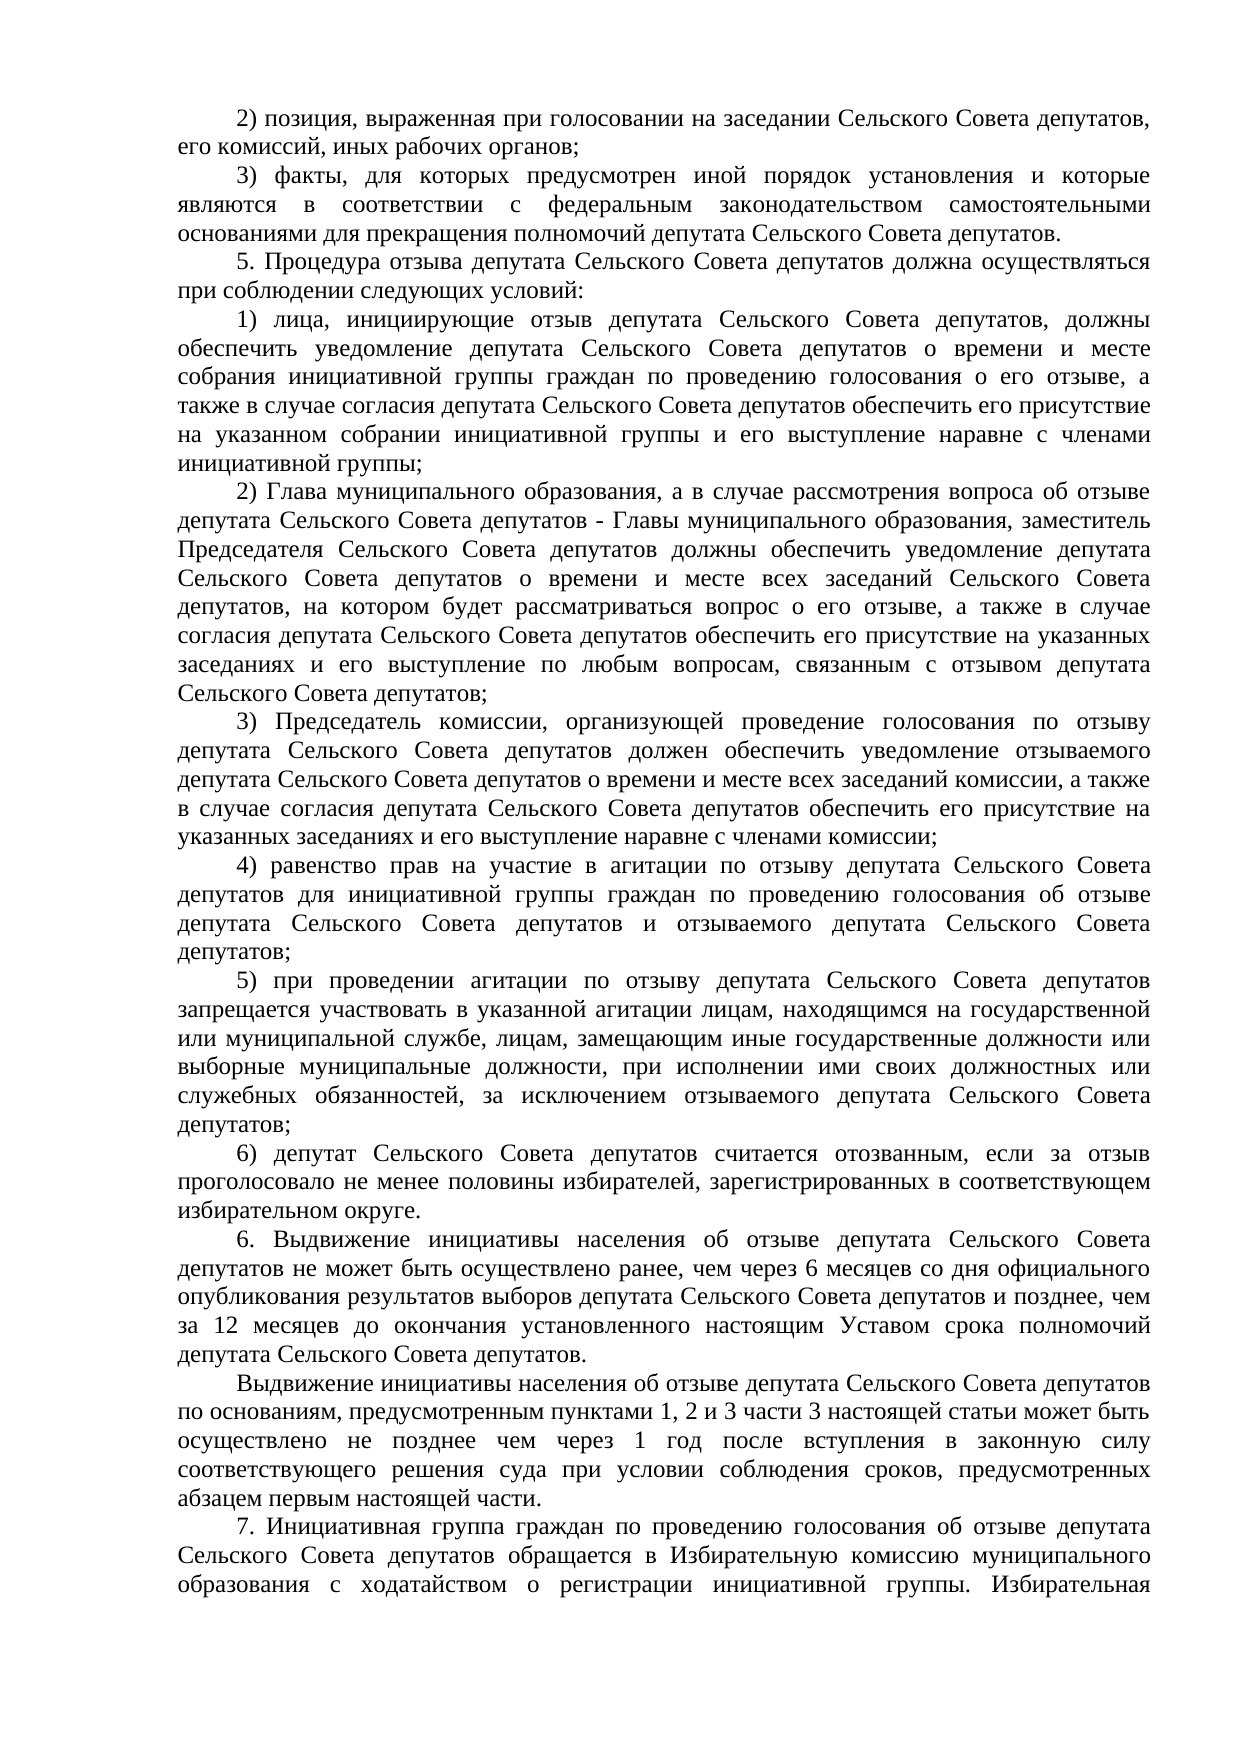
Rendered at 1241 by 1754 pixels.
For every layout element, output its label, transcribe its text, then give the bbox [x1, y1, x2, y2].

text 3) Председатель комиссии, организующей проведение голосования по отзыву депутата Сельского Совета депутатов должен обеспечить уведомление отзываемого депутата Сельского Совета депутатов о времени и месте всех заседаний комиссии, а также в случае согласия депутата Сельского Совета депутатов обеспечить его присутствие на указанных заседаниях и его выступление наравне с членами комиссии; [177, 706, 1152, 850]
text 3) факты, для которых предусмотрен иной порядок установления и которые являются в соответствии с федеральным законодательством самостоятельными основаниями для прекращения полномочий депутата Сельского Совета депутатов. [177, 160, 1152, 246]
text 5) при проведении агитации по отзыву депутата Сельского Совета депутатов запрещается участвовать в указанной агитации лицам, находящимся на государственной или муниципальной службе, лицам, замещающим иные государственные должности или выборные муниципальные должности, при исполнении ими своих должностных или служебных обязанностей, за исключением отзываемого депутата Сельского Совета депутатов; [177, 965, 1152, 1138]
text 5. Процедура отзыва депутата Сельского Совета депутатов должна осуществляться при соблюдении следующих условий: [177, 246, 1152, 304]
text 2) Глава муниципального образования, а в случае рассмотрения вопроса об отзыве депутата Сельского Совета депутатов - Главы муниципального образования, заместитель Председателя Сельского Совета депутатов должны обеспечить уведомление депутата Сельского Совета депутатов о времени и месте всех заседаний Сельского Совета депутатов, на котором будет рассматриваться вопрос о его отзыве, а также в случае согласия депутата Сельского Совета депутатов обеспечить его присутствие на указанных заседаниях и его выступление по любым вопросам, связанным с отзывом депутата Сельского Совета депутатов; [177, 476, 1152, 706]
text 2) позиция, выраженная при голосовании на заседании Сельского Совета депутатов, его комиссий, иных рабочих органов; [177, 103, 1152, 160]
text 6. Выдвижение инициативы населения об отзыве депутата Сельского Совета депутатов не может быть осуществлено ранее, чем через 6 месяцев со дня официального опубликования результатов выборов депутата Сельского Совета депутатов и позднее, чем за 12 месяцев до окончания установленного настоящим Уставом срока полномочий депутата Сельского Совета депутатов. [177, 1224, 1152, 1368]
text 4) равенство прав на участие в агитации по отзыву депутата Сельского Совета депутатов для инициативной группы граждан по проведению голосования об отзыве депутата Сельского Совета депутатов и отзываемого депутата Сельского Совета депутатов; [177, 850, 1152, 965]
text 1) лица, инициирующие отзыв депутата Сельского Совета депутатов, должны обеспечить уведомление депутата Сельского Совета депутатов о времени и месте собрания инициативной группы граждан по проведению голосования о его отзыве, а также в случае согласия депутата Сельского Совета депутатов обеспечить его присутствие на указанном собрании инициативной группы и его выступление наравне с членами инициативной группы; [177, 304, 1152, 476]
text Выдвижение инициативы населения об отзыве депутата Сельского Совета депутатов по основаниям, предусмотренным пунктами 1, 2 и 3 части 3 настоящей статьи может быть осуществлено не позднее чем через 1 год после вступления в законную силу соответствующего решения суда при условии соблюдения сроков, предусмотренных абзацем первым настоящей части. [177, 1368, 1152, 1511]
text 6) депутат Сельского Совета депутатов считается отозванным, если за отзыв проголосовало не менее половины избирателей, зарегистрированных в соответствующем избирательном округе. [177, 1138, 1152, 1224]
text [177, 1511, 1152, 1598]
